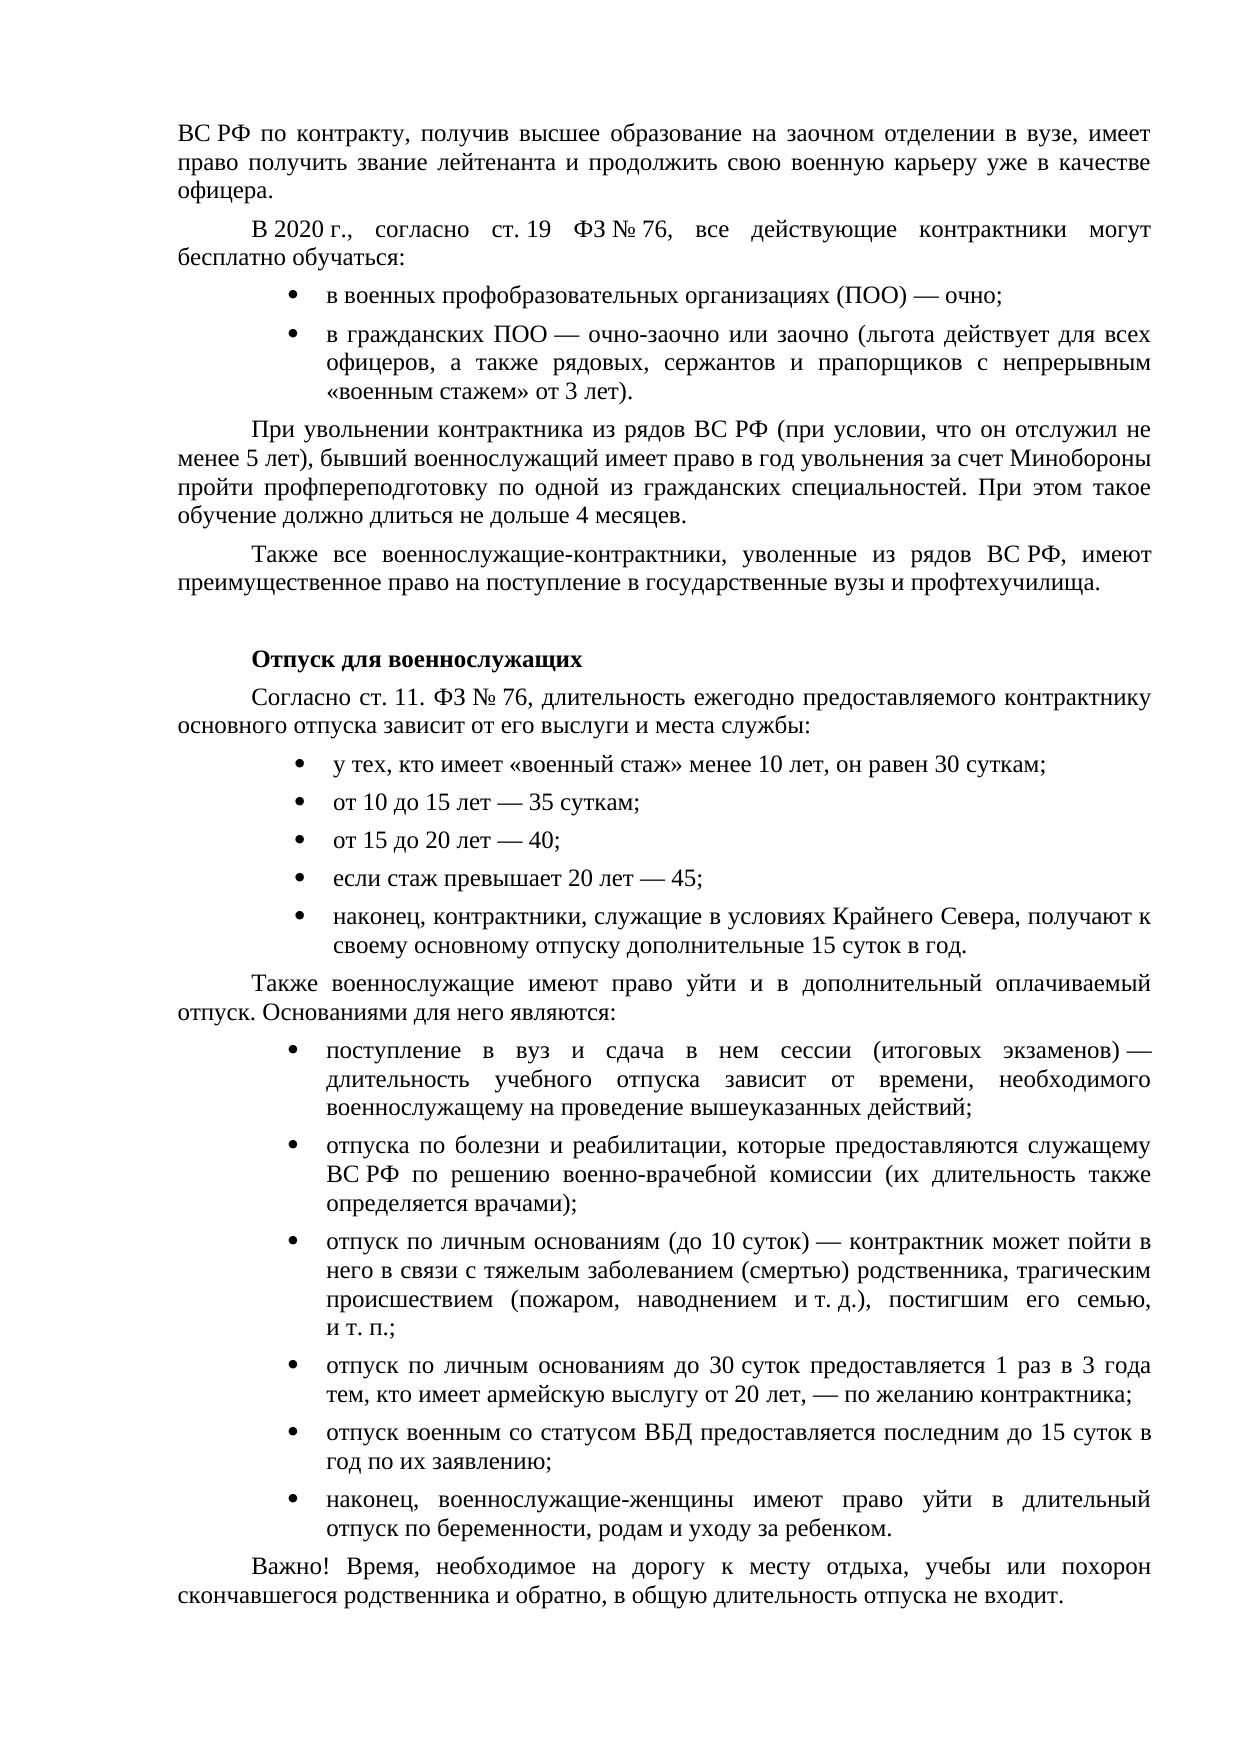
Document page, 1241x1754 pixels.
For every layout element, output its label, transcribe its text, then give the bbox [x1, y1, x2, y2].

text Также все военнослужащие-контрактники, уволенные из рядов ВС РФ, имеют преимущественное право на поступление в государственные вузы и профтехучилища. [177, 539, 1152, 596]
list у тех, кто имеет «военный стаж» менее 10 лет, он равен 30 суткам; [295, 749, 1152, 777]
list от 10 до 15 лет — 35 суткам; [295, 787, 1152, 816]
list наконец, контрактники, служащие в условиях Крайнего Севера, получают к своему основному отпуску дополнительные 15 суток в год. [295, 901, 1152, 959]
list в военных профобразовательных организациях (ПОО) — очно; [288, 281, 1152, 309]
list отпуск по личным основаниям до 30 суток предоставляется 1 раз в 3 года тем, кто имеет армейскую выслугу от 20 лет, — по желанию контрактника; [288, 1351, 1152, 1408]
list отпуск по личным основаниям (до 10 суток) — контрактник может пойти в него в связи с тяжелым заболеванием (смертью) родственника, трагическим происшествием (пожаром, наводнением и т. д.), постигшим его семью, и т. п.; [288, 1226, 1152, 1341]
text Важно! Время, необходимое на дорогу к месту отдыха, учебы или похорон скончавшегося родственника и обратно, в общую длительность отпуска не входит. [177, 1551, 1152, 1609]
list в гражданских ПОО — очно-заочно или заочно (льгота действует для всех офицеров, а также рядовых, сержантов и прапорщиков с непрерывным «военным стажем» от 3 лет). [288, 319, 1152, 405]
text Отпуск для военнослужащих [177, 644, 1152, 672]
list отпуск военным со статусом ВБД предоставляется последним до 15 суток в год по их заявлению; [288, 1417, 1152, 1475]
list поступление в вуз и сдача в нем сессии (итоговых экзаменов) — длительность учебного отпуска зависит от времени, необходимого военнослужащему на проведение вышеуказанных действий; [288, 1035, 1152, 1121]
list от 15 до 20 лет — 40; [295, 825, 1152, 854]
text В 2020 г., согласно ст. 19 ФЗ № 76, все действующие контрактники могут бесплатно обучаться: [177, 214, 1152, 271]
text При увольнении контрактника из рядов ВС РФ (при условии, что он отслужил не менее 5 лет), бывший военнослужащий имеет право в год увольнения за счет Минобороны пройти профпереподготовку по одной из гражданских специальностей. При этом такое обучение должно длиться не дольше 4 месяцев. [177, 414, 1152, 529]
list если стаж превышает 20 лет — 45; [295, 863, 1152, 892]
list отпуска по болезни и реабилитации, которые предоставляются служащему ВС РФ по решению военно-врачебной комиссии (их длительность также определяется врачами); [288, 1131, 1152, 1217]
list наконец, военнослужащие-женщины имеют право уйти в длительный отпуск по беременности, родам и уходу за ребенком. [288, 1484, 1152, 1542]
text Согласно ст. 11. ФЗ № 76, длительность ежегодно предоставляемого контрактнику основного отпуска зависит от его выслуги и места службы: [177, 682, 1152, 739]
text Также военнослужащие имеют право уйти и в дополнительный оплачиваемый отпуск. Основаниями для него являются: [177, 968, 1152, 1026]
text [177, 118, 1152, 204]
